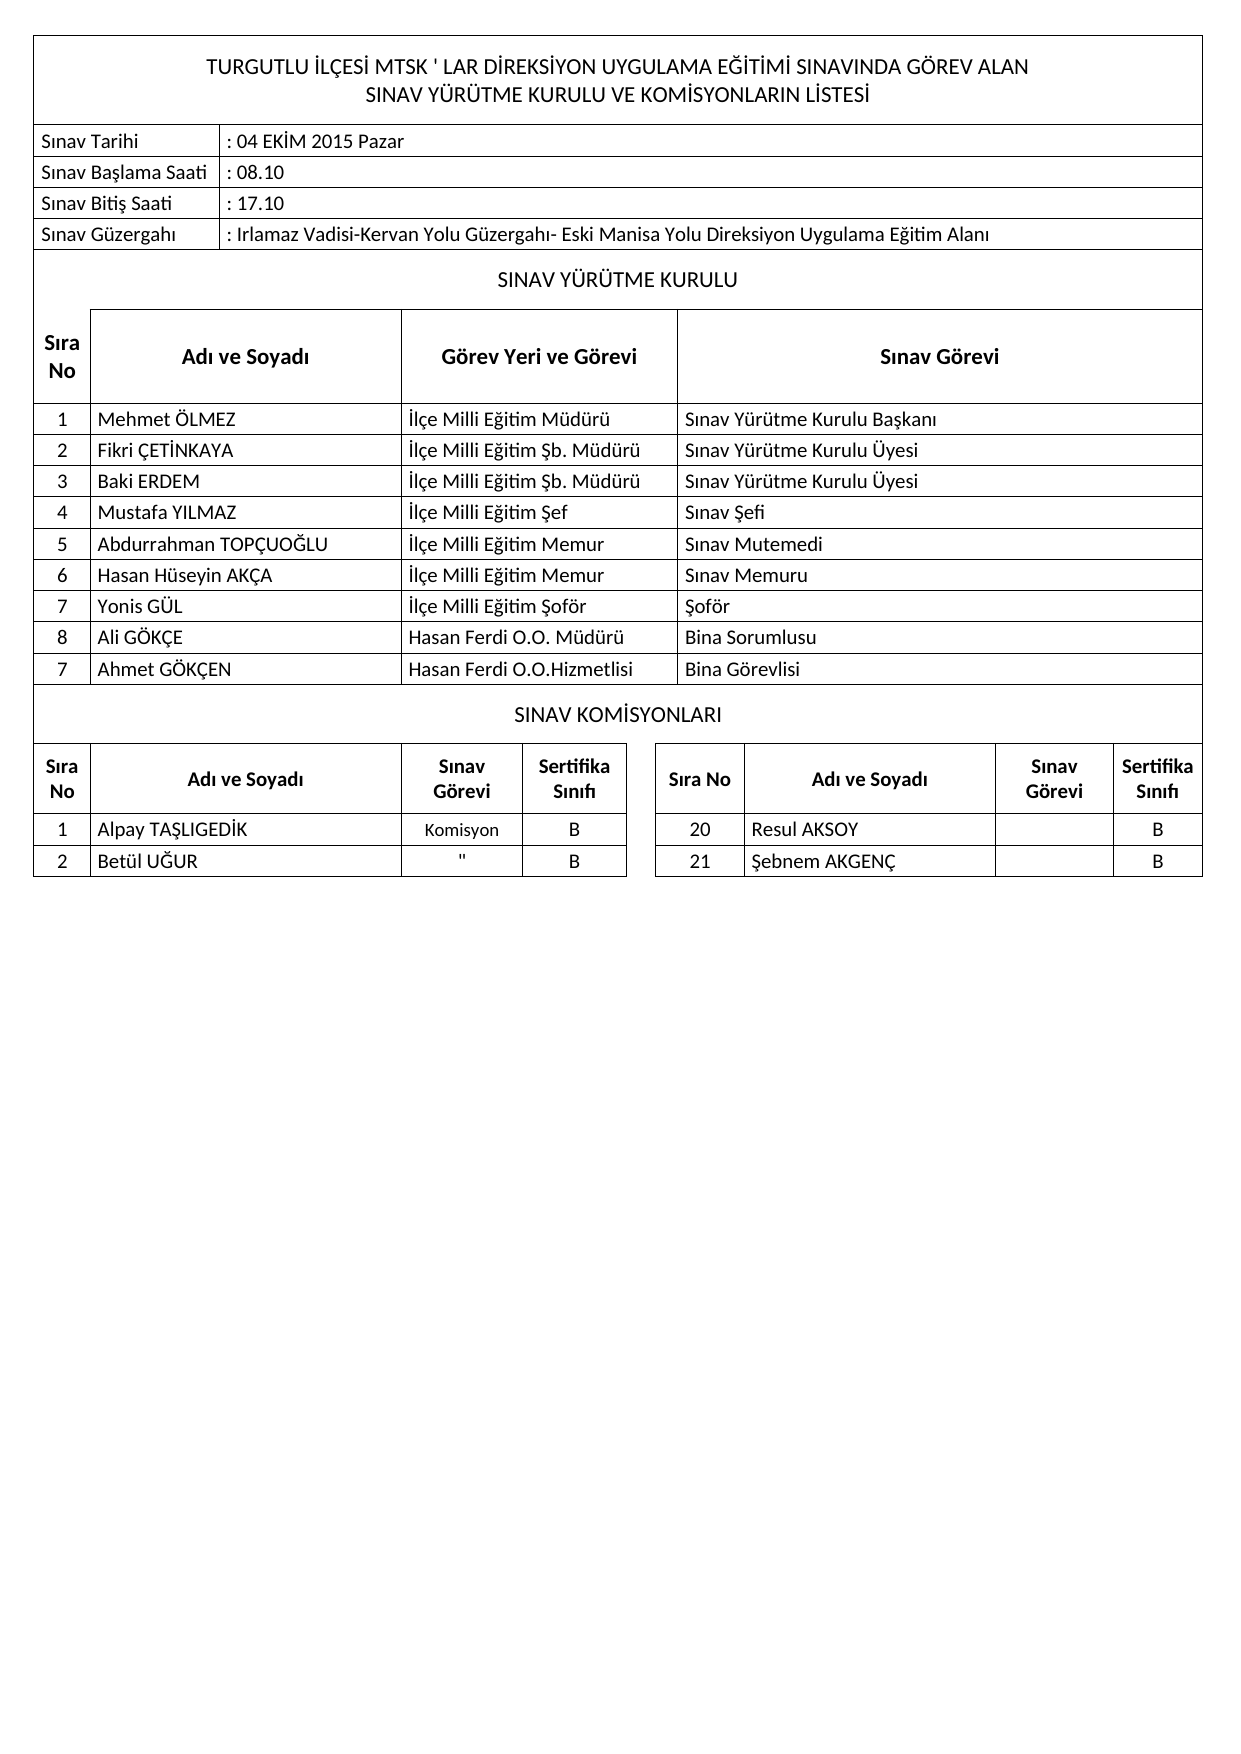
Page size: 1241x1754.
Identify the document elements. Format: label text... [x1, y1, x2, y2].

table_cell Adı ve Soyadı [91, 310, 401, 402]
table_cell İlçe Milli Eğitim Şb. Müdürü [402, 435, 677, 465]
table_cell Görev Yeri ve Görevi [402, 310, 677, 402]
table_cell Sertifika Sınıfı [523, 744, 626, 813]
table_cell Baki ERDEM [91, 466, 401, 496]
table_cell İlçe Milli Eğitim Memur [402, 529, 677, 559]
table_cell B [1114, 814, 1202, 844]
table_cell : 17.10 [220, 188, 1202, 218]
table_cell Sınav Görevi [996, 744, 1113, 813]
table_cell : 04 EKİM 2015 Pazar [220, 125, 1202, 156]
table_cell 6 [34, 560, 90, 590]
table_cell Sınav Görevi [678, 310, 1202, 402]
table_cell Mustafa YILMAZ [91, 497, 401, 527]
table_cell Sıra No [656, 744, 744, 813]
table_cell " [402, 846, 522, 876]
table_cell 3 [34, 466, 90, 496]
table_cell 2 [34, 435, 90, 465]
table_cell 7 [34, 654, 90, 684]
table_cell 5 [34, 529, 90, 559]
table_cell Ahmet GÖKÇEN [91, 654, 401, 684]
table_cell Adı ve Soyadı [745, 744, 995, 813]
table_cell Komisyon [402, 814, 522, 844]
table_cell [996, 846, 1113, 876]
table_cell Bina Sorumlusu [678, 622, 1202, 652]
table_cell B [1114, 846, 1202, 876]
table_cell İlçe Milli Eğitim Memur [402, 560, 677, 590]
table_cell İlçe Milli Eğitim Şef [402, 497, 677, 527]
table_cell Sıra No [34, 744, 90, 813]
table_cell İlçe Milli Eğitim Müdürü [402, 404, 677, 434]
table_cell Sınav Başlama Saati [34, 157, 219, 187]
table_cell 1 [34, 814, 90, 844]
table_cell Sınav Tarihi [34, 125, 219, 156]
table_cell Mehmet ÖLMEZ [91, 404, 401, 434]
table_cell Şebnem AKGENÇ [745, 846, 995, 876]
table_cell Hasan Ferdi O.O. Müdürü [402, 622, 677, 652]
table_cell Ali GÖKÇE [91, 622, 401, 652]
table_cell Sınav Memuru [678, 560, 1202, 590]
table_cell 1 [34, 404, 90, 434]
table_cell Sınav Güzergahı [34, 219, 219, 249]
table_cell : Irlamaz Vadisi-Kervan Yolu Güzergahı- Eski Manisa Yolu Direksiyon Uygulama Eğitim Alanı [220, 219, 1202, 249]
table_cell Sıra No [34, 309, 90, 402]
table_cell İlçe Milli Eğitim Şb. Müdürü [402, 466, 677, 496]
table_cell 7 [34, 591, 90, 621]
table_cell : 08.10 [220, 157, 1202, 187]
table_cell B [523, 814, 626, 844]
table_cell 4 [34, 497, 90, 527]
table_cell Sınav Yürütme Kurulu Üyesi [678, 466, 1202, 496]
table_cell Alpay TAŞLIGEDİK [91, 814, 401, 844]
table_cell 2 [34, 846, 90, 876]
table_cell 8 [34, 622, 90, 652]
table_cell B [523, 846, 626, 876]
table_cell 21 [656, 846, 744, 876]
table_cell Fikri ÇETİNKAYA [91, 435, 401, 465]
table_cell Betül UĞUR [91, 846, 401, 876]
table_cell SINAV KOMİSYONLARI [34, 685, 1202, 743]
table_cell Sınav Yürütme Kurulu Başkanı [678, 404, 1202, 434]
table_cell Hasan Hüseyin AKÇA [91, 560, 401, 590]
table_cell Sınav Mutemedi [678, 529, 1202, 559]
table_cell SINAV YÜRÜTME KURULU [34, 250, 1202, 309]
table_cell [996, 814, 1113, 844]
table_cell Hasan Ferdi O.O.Hizmetlisi [402, 654, 677, 684]
table_cell Sınav Bitiş Saati [34, 188, 219, 218]
table_cell Şoför [678, 591, 1202, 621]
table_cell Sertifika Sınıfı [1114, 744, 1202, 813]
table_cell İlçe Milli Eğitim Şoför [402, 591, 677, 621]
table_cell Bina Görevlisi [678, 654, 1202, 684]
table_cell Yonis GÜL [91, 591, 401, 621]
table_cell 20 [656, 814, 744, 844]
table_cell Sınav Yürütme Kurulu Üyesi [678, 435, 1202, 465]
table_cell Sınav Şefi [678, 497, 1202, 527]
table_cell Adı ve Soyadı [91, 744, 401, 813]
table_header TURGUTLU İLÇESİ MTSK ' LAR DİREKSİYON UYGULAMA EĞİTİMİ SINAVINDA GÖREV ALAN SINAV YÜRÜTME KURULU VE KOMİSYONLARIN LİSTESİ [34, 36, 1202, 124]
table_cell Resul AKSOY [745, 814, 995, 844]
table_cell [627, 743, 655, 876]
table_cell Sınav Görevi [402, 744, 522, 813]
table_cell Abdurrahman TOPÇUOĞLU [91, 529, 401, 559]
